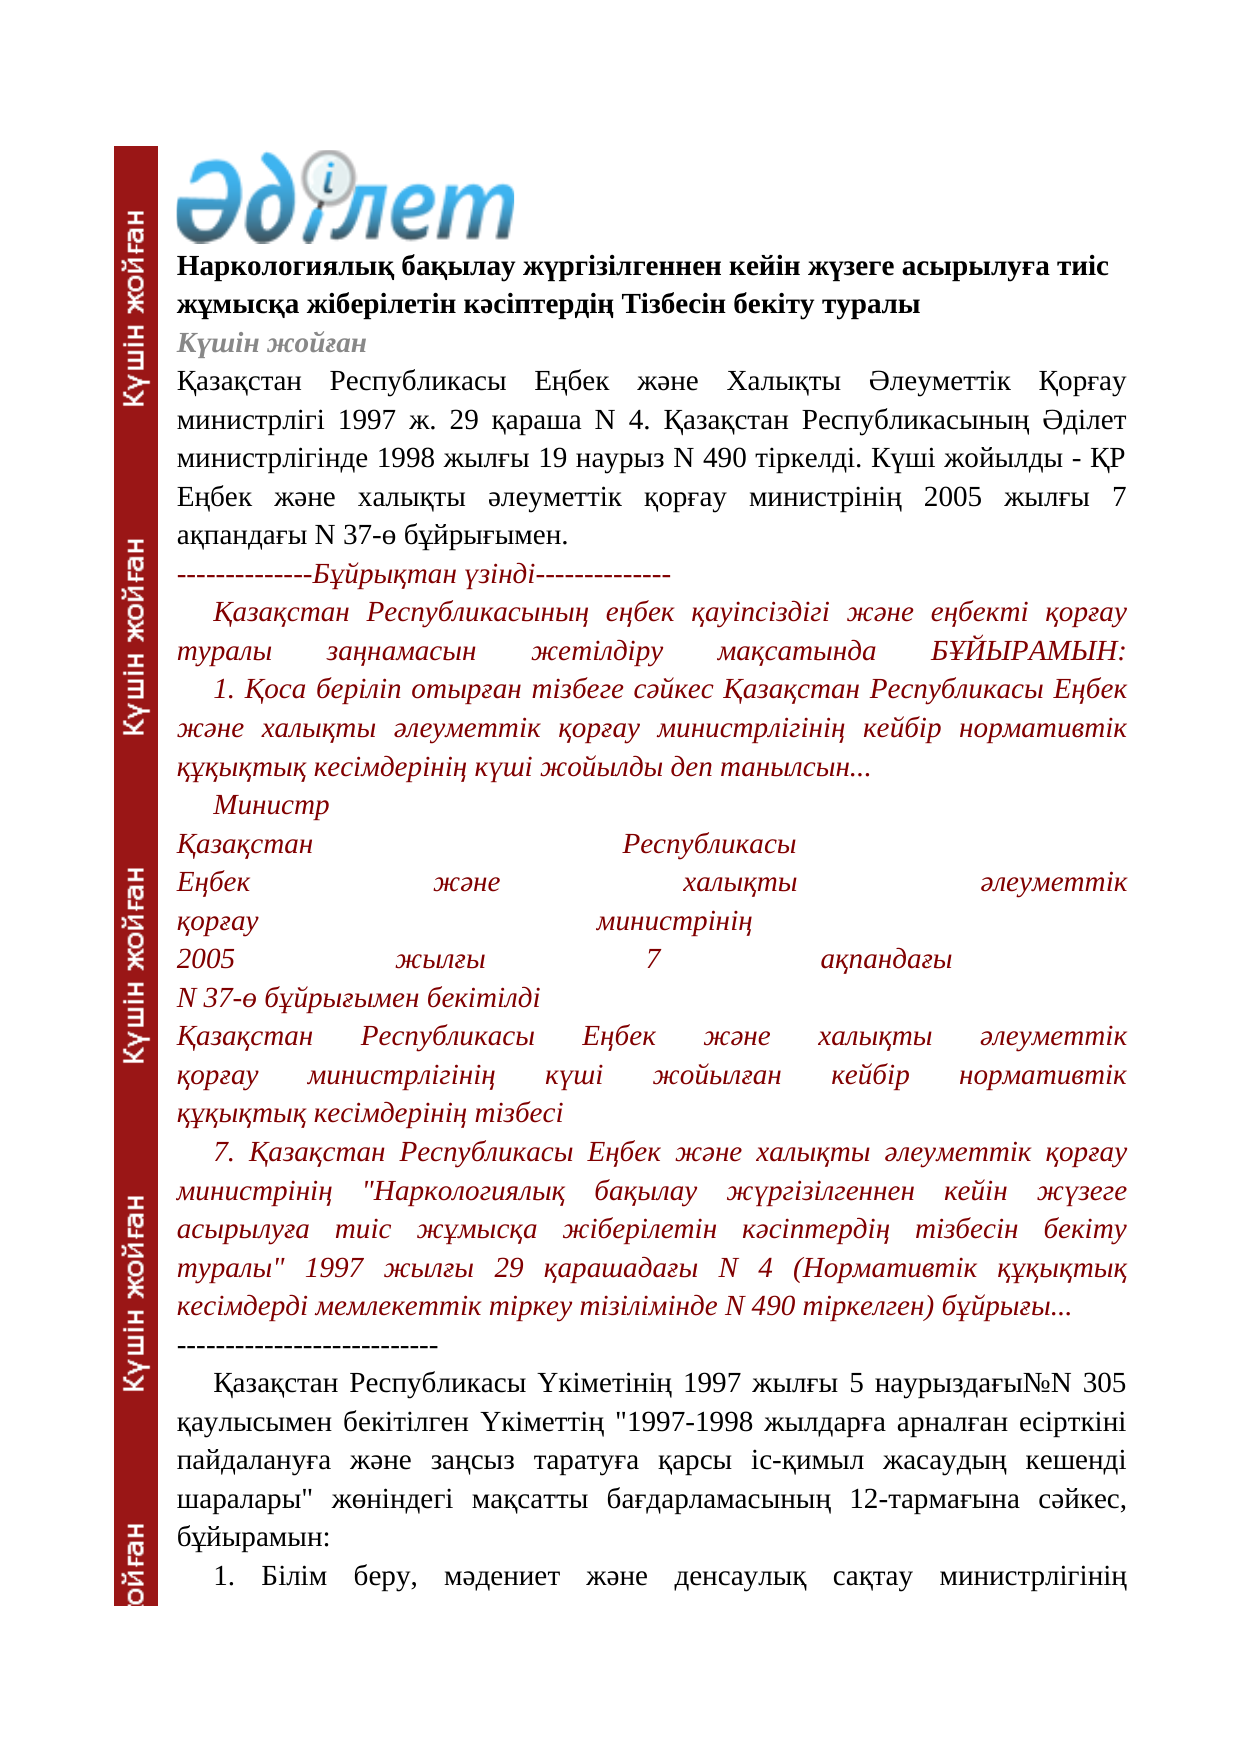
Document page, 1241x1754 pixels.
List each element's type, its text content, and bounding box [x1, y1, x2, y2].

picture [114, 551, 158, 556]
text Күшін жойған [112, 325, 1128, 358]
text Қазақстан Республикасы Еңбек және халықты әлеуметтік қорғау министрлігінің күші жойылған кейбір нормативтік құқықтық кесімдерінің тізбесі [112, 1018, 1128, 1129]
picture [114, 1360, 158, 1365]
picture [114, 146, 158, 248]
text --------------Бұйрықтан үзінді-------------- [112, 556, 1128, 589]
picture [114, 821, 158, 826]
text Министр [112, 787, 1128, 821]
picture [114, 1592, 158, 1606]
picture [114, 1013, 158, 1018]
picture [114, 589, 158, 594]
picture [114, 1129, 158, 1134]
text 7. Қазақстан Республикасы Еңбек және халықты әлеуметтiк қорғау министрiнiң "Наркологиялық бақылау жүргізілгеннен кейін жүзеге асырылуға тиіс жұмысқа жіберілетін кәсіптердің тізбесін бекіту туралы" 1997 жылғы 29 қарашадағы N 4 (Нормативтік құқықтық кесімдерді мемлекеттік тіркеу тізілімінде N 490 тіркелген) бұйрығы... [112, 1134, 1128, 1322]
text Қазақстан Республикасының еңбек қауіпсіздігі және еңбекті қорғау туралы заңнамасын жетілдіру мақсатында БҰЙЫРАМЫН: 1. Қоса беріліп отырған тізбеге сәйкес Қазақстан Республикасы Еңбек және халықты әлеуметтік қорғау министрлігінің кейбір нормативтік құқықтық кесімдерінің күші жойылды деп танылсын... [112, 594, 1128, 782]
picture [114, 1322, 158, 1327]
text Қазақстан Республикасы Еңбек және халықты әлеуметтiк қорғау министрiнiң 2005 жылғы 7 ақпандағы N 37-ө бұйрығымен бекітілді [112, 826, 1128, 1013]
picture [114, 320, 158, 325]
text --------------------------- [112, 1327, 1128, 1360]
text Қазақстан Республикасы Еңбек және Халықты Әлеуметтік Қорғау министрлігі 1997 ж. 29 қараша N 4. Қазақстан Республикасының Әділет министрлігінде 1998 жылғы 19 наурыз N 490 тіркелді. Күші жойылды - ҚР Еңбек және халықты әлеуметтiк қорғау министрiнiң 2005 жылғы 7 ақпандағы N 37-ө бұйрығымен. [112, 363, 1128, 551]
text Наркологиялық бақылау жүргізілгеннен кейін жүзеге асырылуға тиіс жұмысқа жіберілетін кәсіптердің Тізбесін бекіту туралы [112, 248, 1128, 320]
picture [114, 358, 158, 363]
picture [114, 782, 158, 787]
picture [176, 150, 515, 244]
